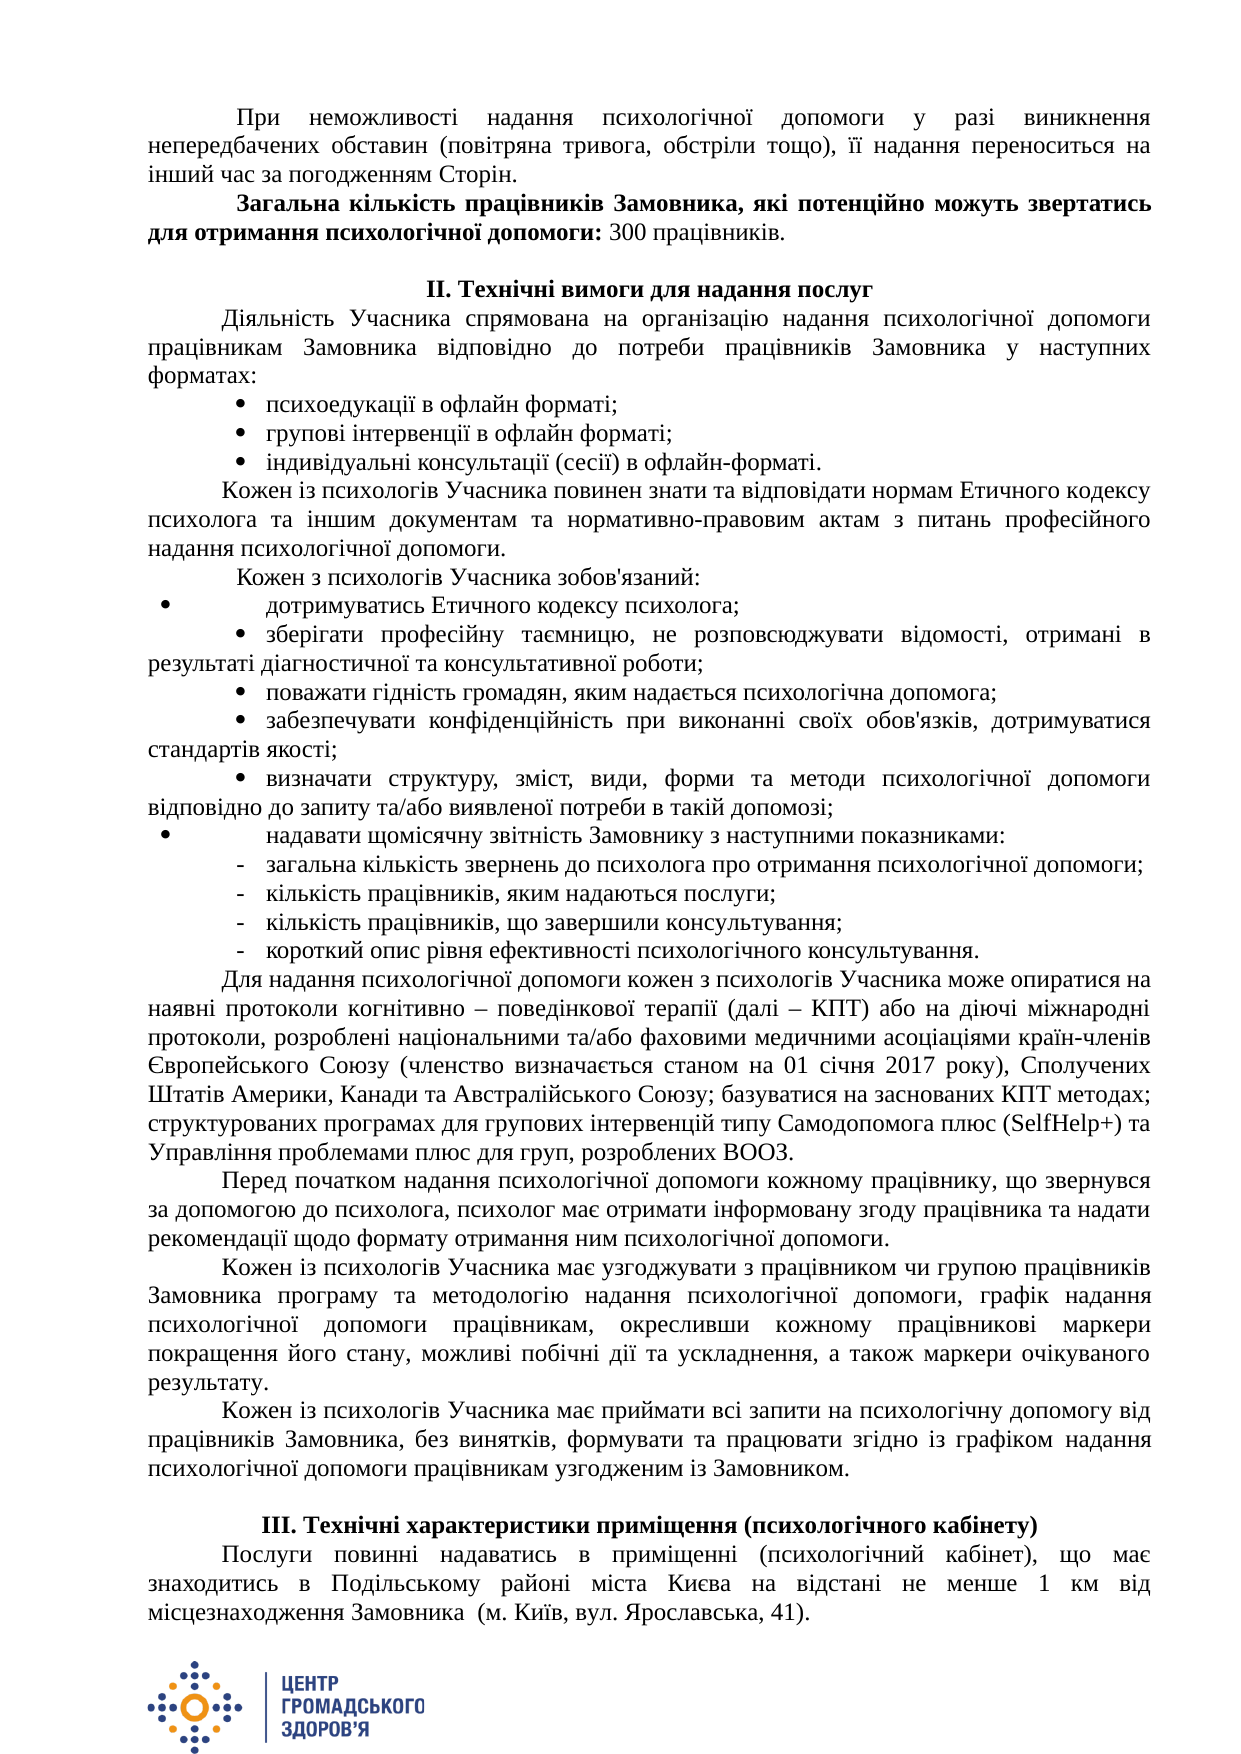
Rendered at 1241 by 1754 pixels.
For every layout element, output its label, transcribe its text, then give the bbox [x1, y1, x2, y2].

text Перед початком надання психологічної допомоги кожному працівнику, що звернувся за допомогою до психолога, психолог має отримати інформовану згоду працівника та надати рекомендації щодо формату отримання ним психологічної допомоги. [148, 1166, 1152, 1252]
list кількість працівників, яким надаються послуги; [148, 878, 1152, 907]
text Загальна кількість працівників Замовника, які потенційно можуть звертатись для отримання психологічної допомоги: 300 працівників. [148, 188, 1152, 246]
list дотримуватись Етичного кодексу психолога; [148, 591, 1152, 619]
text Кожен із психологів Учасника має узгоджувати з працівником чи групою працівників Замовника програму та методологію надання психологічної допомоги, графік надання психологічної допомоги працівникам, окресливши кожному працівникові маркери покращення його стану, можливі побічні дії та ускладнення, а також маркери очікуваного результату. [148, 1252, 1152, 1396]
list визначати структуру, зміст, види, форми та методи психологічної допомоги відповідно до запиту та/або виявленої потреби в такій допомозі; [148, 763, 1152, 821]
text Кожен із психологів Учасника повинен знати та відповідати нормам Етичного кодексу психолога та іншим документам та нормативно-правовим актам з питань професійного надання психологічної допомоги. [148, 476, 1152, 562]
text При неможливості надання психологічної допомоги у разі виникнення непередбачених обставин (повітряна тривога, обстріли тощо), її надання переноситься на інший час за погодженням Сторін. [148, 102, 1152, 188]
text Кожен із психологів Учасника має приймати всі запити на психологічну допомогу від працівників Замовника, без винятків, формувати та працювати згідно із графіком надання психологічної допомоги працівникам узгодженим із Замовником. [148, 1396, 1152, 1482]
list надавати щомісячну звітність Замовнику з наступними показниками: [148, 821, 1152, 849]
list кількість працівників, що завершили консультування; [148, 907, 1152, 936]
text Кожен з психологів Учасника зобов'язаний: [148, 562, 1152, 591]
list групові інтервенції в офлайн форматі; [148, 418, 1152, 447]
text ІІІ. Технічні характеристики приміщення (психологічного кабінету) [148, 1511, 1152, 1539]
picture [147, 1661, 425, 1754]
list індивідуальні консультації (сесії) в офлайн-форматі. [148, 447, 1152, 476]
list психоедукації в офлайн форматі; [148, 389, 1152, 418]
list забезпечувати конфіденційність при виконанні своїх обов'язків, дотримуватися стандартів якості; [148, 706, 1152, 763]
text Послуги повинні надаватись в приміщенні (психологічний кабінет), що має знаходитись в Подільському районі міста Києва на відстані не менше 1 км від місцезнаходження Замовника (м. Київ, вул. Ярославська, 41). [148, 1539, 1152, 1626]
list загальна кількість звернень до психолога про отримання психологічної допомоги; [148, 849, 1152, 878]
text Діяльність Учасника спрямована на організацію надання психологічної допомоги працівникам Замовника відповідно до потреби працівників Замовника у наступних форматах: [148, 303, 1152, 389]
list короткий опис рівня ефективності психологічного консультування. [148, 936, 1152, 964]
list зберігати професійну таємницю, не розповсюджувати відомості, отримані в результаті діагностичної та консультативної роботи; [148, 619, 1152, 677]
text Для надання психологічної допомоги кожен з психологів Учасника може опиратися на наявні протоколи когнітивно – поведінкової терапії (далі – КПТ) або на діючі міжнародні протоколи, розроблені національними та/або фаховими медичними асоціаціями країн-членів Європейського Союзу (членство визначається станом на 01 січня 2017 року), Сполучених Штатів Америки, Канади та Австралійського Союзу; базуватися на заснованих КПТ методах; структурованих програмах для групових інтервенцій типу Самодопомога плюс (SelfHelp+) та Управління проблемами плюс для груп, розроблених ВООЗ. [148, 964, 1152, 1166]
text ІІ. Технічні вимоги для надання послуг [148, 274, 1152, 303]
list поважати гідність громадян, яким надається психологічна допомога; [148, 677, 1152, 706]
